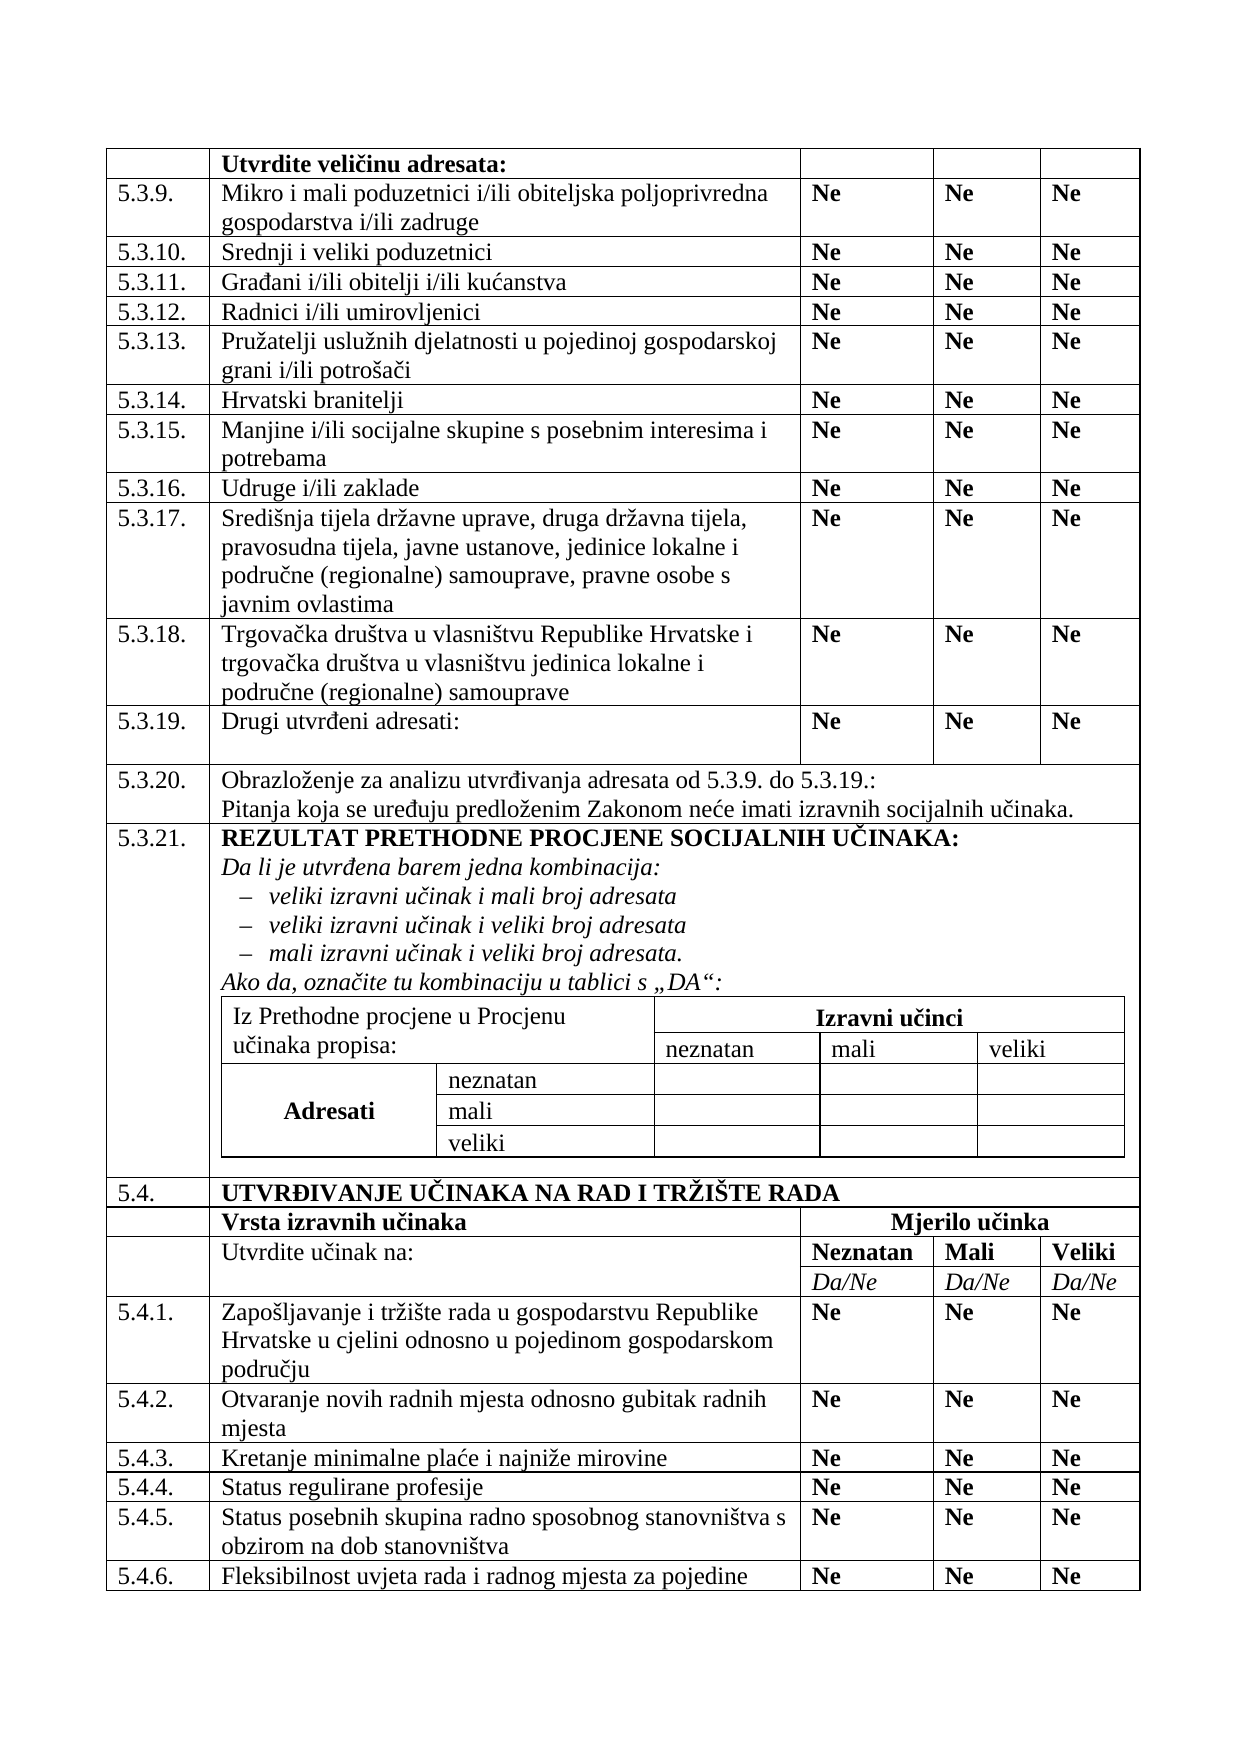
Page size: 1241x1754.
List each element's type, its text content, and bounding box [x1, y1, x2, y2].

table_cell 5.4.5. [107, 1502, 209, 1560]
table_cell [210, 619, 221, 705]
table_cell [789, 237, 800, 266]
table_cell [1129, 149, 1139, 177]
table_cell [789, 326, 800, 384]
table_cell 5.3.13. [107, 326, 209, 384]
table_cell Ne [1041, 1297, 1139, 1383]
table_cell Ne [934, 415, 1040, 472]
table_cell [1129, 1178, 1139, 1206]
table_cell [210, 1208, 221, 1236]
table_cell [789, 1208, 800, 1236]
table_cell Ne [801, 326, 933, 384]
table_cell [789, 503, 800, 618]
table_cell Ne [801, 1384, 933, 1442]
table_cell Ne [934, 503, 1040, 618]
table_cell Ne [801, 1297, 933, 1383]
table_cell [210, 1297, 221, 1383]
table_cell 5.3.9. [107, 179, 209, 236]
table_cell Ne [1041, 1502, 1139, 1560]
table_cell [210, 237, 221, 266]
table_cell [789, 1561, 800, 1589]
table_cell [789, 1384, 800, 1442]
table_cell Ne [934, 1384, 1040, 1442]
table_cell [1029, 149, 1040, 177]
table_cell [801, 149, 812, 177]
table_cell Ne [801, 415, 933, 472]
table_cell [934, 149, 944, 177]
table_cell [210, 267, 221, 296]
table_cell Ne [934, 1297, 1040, 1383]
table_cell REZULTAT PRETHODNE PROCJENE SOCIJALNIH UČINAKA: Da li je utvrđena barem jedna kombinacija: veliki izravni učinak i mali broj adresata veliki izravni učinak i veliki broj adresata mali izravni učinak i veliki broj adresata. Ako da, označite tu kombinaciju u tablici s „DA“: [210, 824, 1139, 1177]
table_cell Ne [1041, 1384, 1139, 1442]
table_cell Ne [801, 179, 933, 236]
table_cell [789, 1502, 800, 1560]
table_cell 5.3.18. [107, 619, 209, 705]
table_cell Ne [934, 619, 1040, 705]
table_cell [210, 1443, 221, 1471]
table_cell Ne [1041, 619, 1139, 705]
table_cell Ne [801, 619, 933, 705]
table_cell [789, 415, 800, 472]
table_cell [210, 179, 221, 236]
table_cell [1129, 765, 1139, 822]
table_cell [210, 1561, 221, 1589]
table_cell [1041, 149, 1052, 177]
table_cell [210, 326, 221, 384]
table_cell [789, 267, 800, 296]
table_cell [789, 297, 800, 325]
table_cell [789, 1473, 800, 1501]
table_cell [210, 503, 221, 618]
table_cell [922, 149, 933, 177]
table_cell Ne [801, 1502, 933, 1560]
table_cell Utvrdite učinak na: [210, 1237, 800, 1296]
table_cell Ne [934, 326, 1040, 384]
table_cell 5.3.15. [107, 415, 209, 472]
table_cell Ne [1041, 706, 1139, 764]
table_cell [107, 1237, 209, 1296]
table_cell Ne [934, 179, 1040, 236]
table_cell Ne [1041, 503, 1139, 618]
table_cell Ne [934, 706, 1040, 764]
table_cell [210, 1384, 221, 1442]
table_cell Ne [1041, 179, 1139, 236]
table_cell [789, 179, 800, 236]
table_cell 5.3.21. [107, 824, 209, 1177]
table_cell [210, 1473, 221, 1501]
table_cell Ne [801, 503, 933, 618]
table_cell Ne [801, 706, 933, 764]
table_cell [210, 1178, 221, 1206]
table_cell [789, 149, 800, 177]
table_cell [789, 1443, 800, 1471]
table_cell Ne [1041, 415, 1139, 472]
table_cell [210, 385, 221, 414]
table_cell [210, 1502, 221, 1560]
table_cell Ne [1041, 326, 1139, 384]
table_cell 5.3.17. [107, 503, 209, 618]
table_cell [107, 149, 117, 177]
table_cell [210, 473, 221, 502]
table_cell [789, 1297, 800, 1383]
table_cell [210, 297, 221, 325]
table_cell [198, 1208, 209, 1236]
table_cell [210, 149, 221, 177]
table_cell 5.4.1. [107, 1297, 209, 1383]
table_cell [198, 149, 209, 177]
table_cell 5.3.19. [107, 706, 209, 764]
table_cell Ne [934, 1502, 1040, 1560]
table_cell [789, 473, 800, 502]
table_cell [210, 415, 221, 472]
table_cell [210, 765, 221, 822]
table_cell 5.4.2. [107, 1384, 209, 1442]
table_cell 5.3.20. [107, 765, 209, 822]
table_cell [107, 1208, 117, 1236]
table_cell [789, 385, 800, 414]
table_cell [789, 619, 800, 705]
